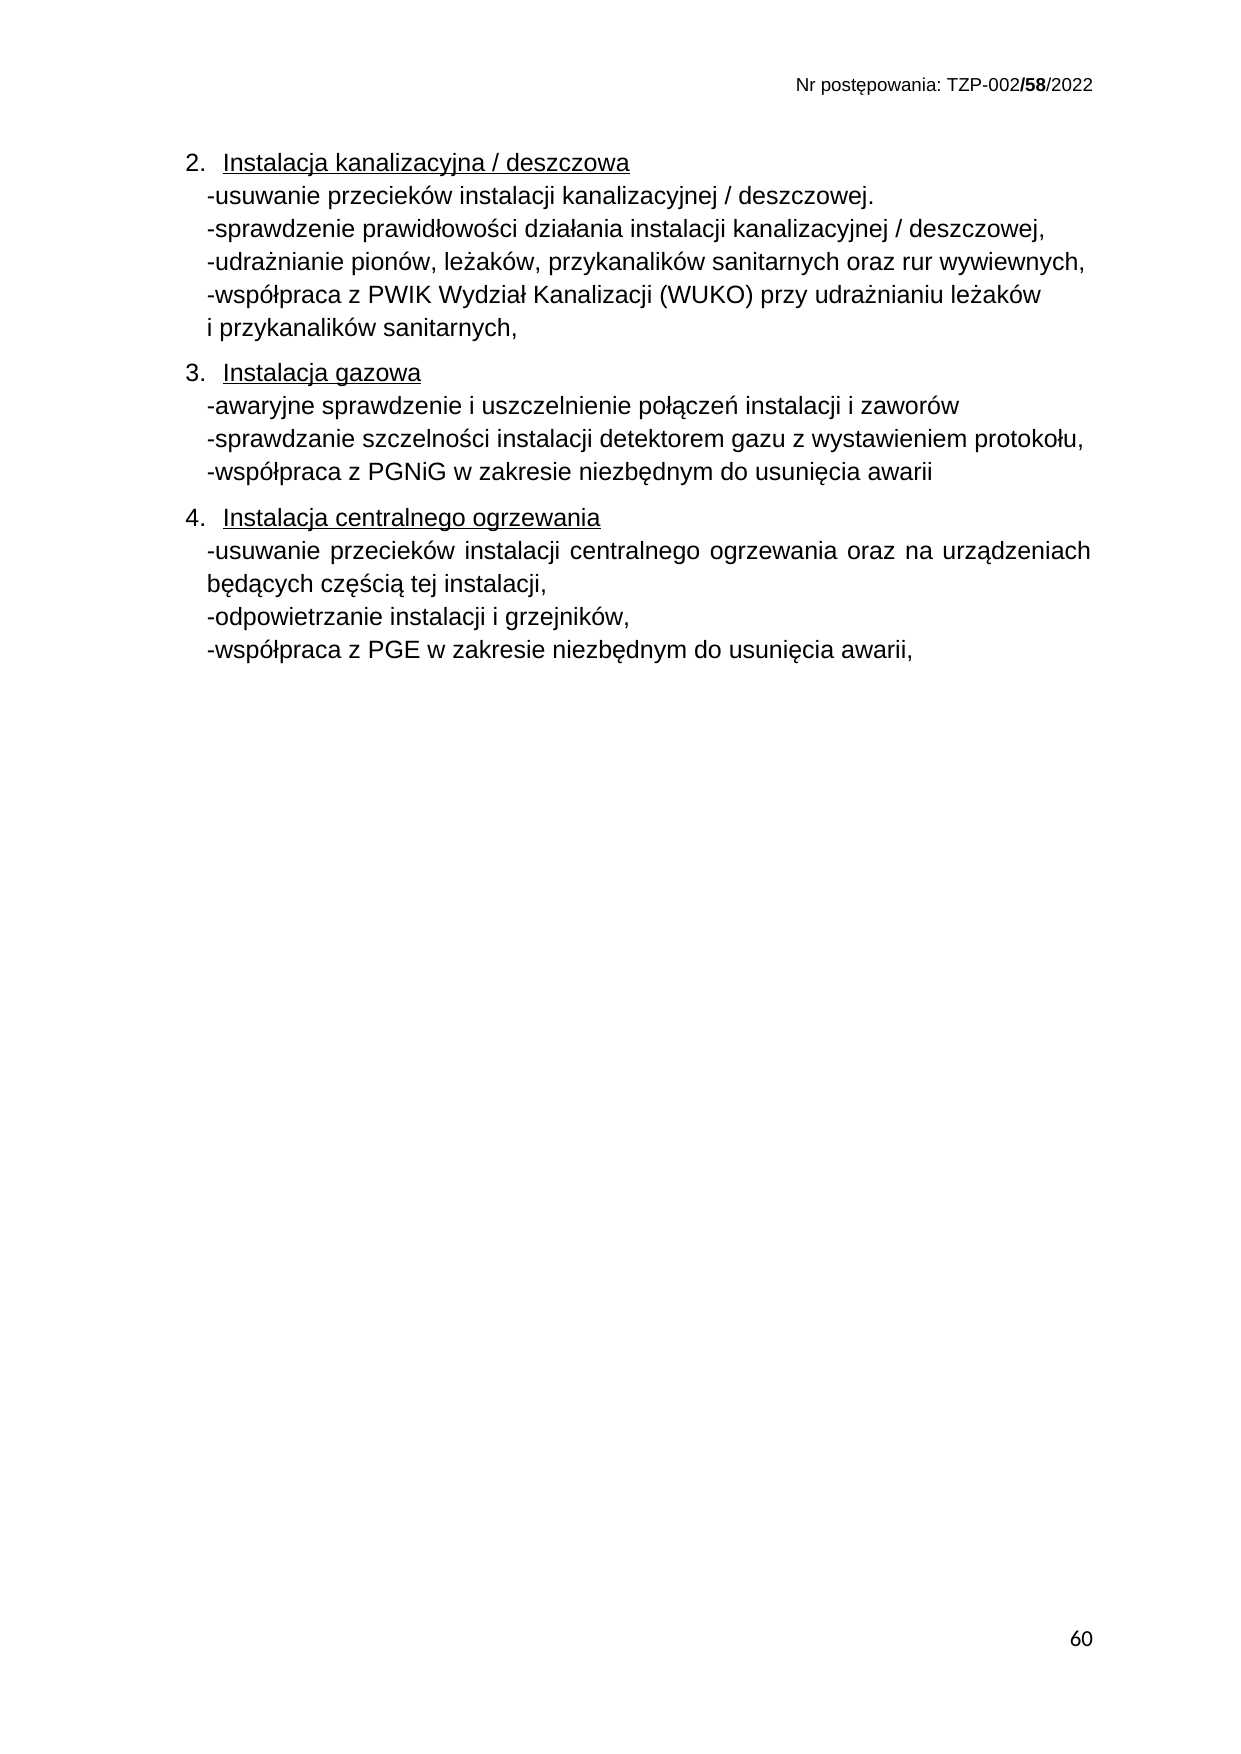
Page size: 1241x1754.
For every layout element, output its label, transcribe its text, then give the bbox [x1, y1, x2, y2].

list -usuwanie przecieków instalacji kanalizacyjnej / deszczowej. [207, 181, 1093, 209]
list -współpraca z PWIK Wydział Kanalizacji (WUKO) przy udrażnianiu leżaków i przykanalików sanitarnych, [207, 280, 1093, 341]
list -sprawdzenie prawidłowości działania instalacji kanalizacyjnej / deszczowej, [207, 214, 1093, 242]
list -odpowietrzanie instalacji i grzejników, [207, 602, 1093, 631]
list -udrażnianie pionów, leżaków, przykanalików sanitarnych oraz rur wywiewnych, [207, 247, 1093, 275]
text -awaryjne sprawdzenie i uszczelnienie połączeń instalacji i zaworów [207, 391, 1093, 420]
text -współpraca z PGNiG w zakresie niezbędnym do usunięcia awarii [207, 457, 1093, 486]
list Instalacja centralnego ogrzewania [185, 503, 1093, 532]
text -współpraca z PGE w zakresie niezbędnym do usunięcia awarii, [207, 635, 1093, 664]
list Instalacja gazowa [185, 358, 1093, 387]
text -sprawdzanie szczelności instalacji detektorem gazu z wystawieniem protokołu, [207, 424, 1093, 453]
list Instalacja kanalizacyjna / deszczowa [185, 148, 1093, 176]
text -usuwanie przecieków instalacji centralnego ogrzewania oraz na urządzeniach będących częścią tej instalacji, [207, 536, 1093, 598]
